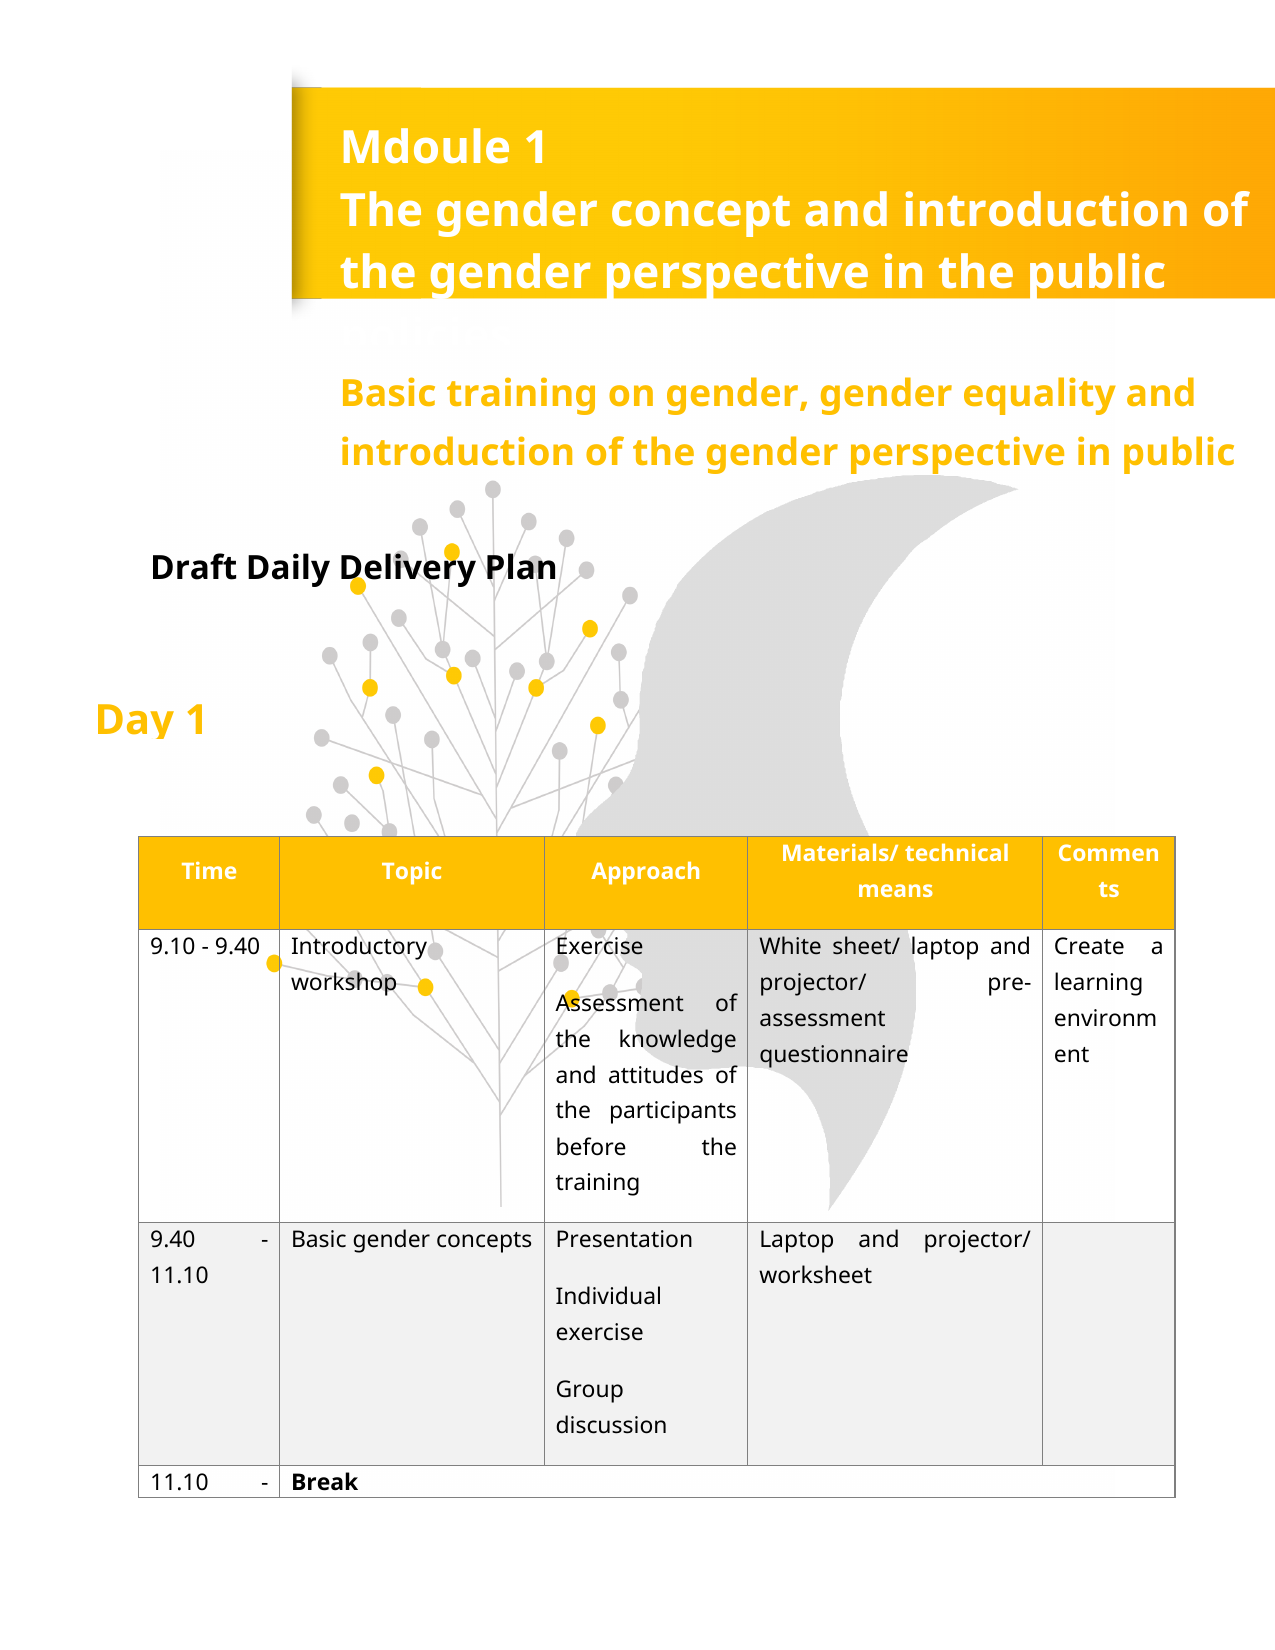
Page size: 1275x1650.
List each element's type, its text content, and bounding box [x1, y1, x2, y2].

table_cell Basic gender concepts [280, 1223, 544, 1465]
table_cell 9.40 - 11.10 [139, 1223, 279, 1465]
table_header Approach [545, 837, 747, 929]
table_cell Break [280, 1466, 1174, 1497]
text Draft Daily Delivery Plan [150, 544, 1125, 589]
table_cell 9.10 - 9.40 [139, 930, 279, 1222]
table_cell Exercise Assessment of the knowledge and attitudes of the participants before the training [545, 930, 747, 1222]
picture [60, 36, 1275, 544]
picture [160, 589, 1115, 836]
table_cell Presentation Individual exercise Group discussion [545, 1223, 747, 1465]
table_cell Create a learning environment [1043, 930, 1174, 1222]
table_cell 11.10 - 11.25 [139, 1466, 279, 1497]
table_header Topic [280, 837, 544, 929]
table_header Materials/ technical means [748, 837, 1042, 929]
table_header Comments [1043, 837, 1174, 929]
table_cell Introductory workshop [280, 930, 544, 1222]
table_cell White sheet/ laptop and projector/ pre-assessment questionnaire [748, 930, 1042, 1222]
table_cell [1043, 1223, 1174, 1465]
table_header Time [139, 837, 279, 929]
table_cell Laptop and projector/ worksheet [748, 1223, 1042, 1465]
